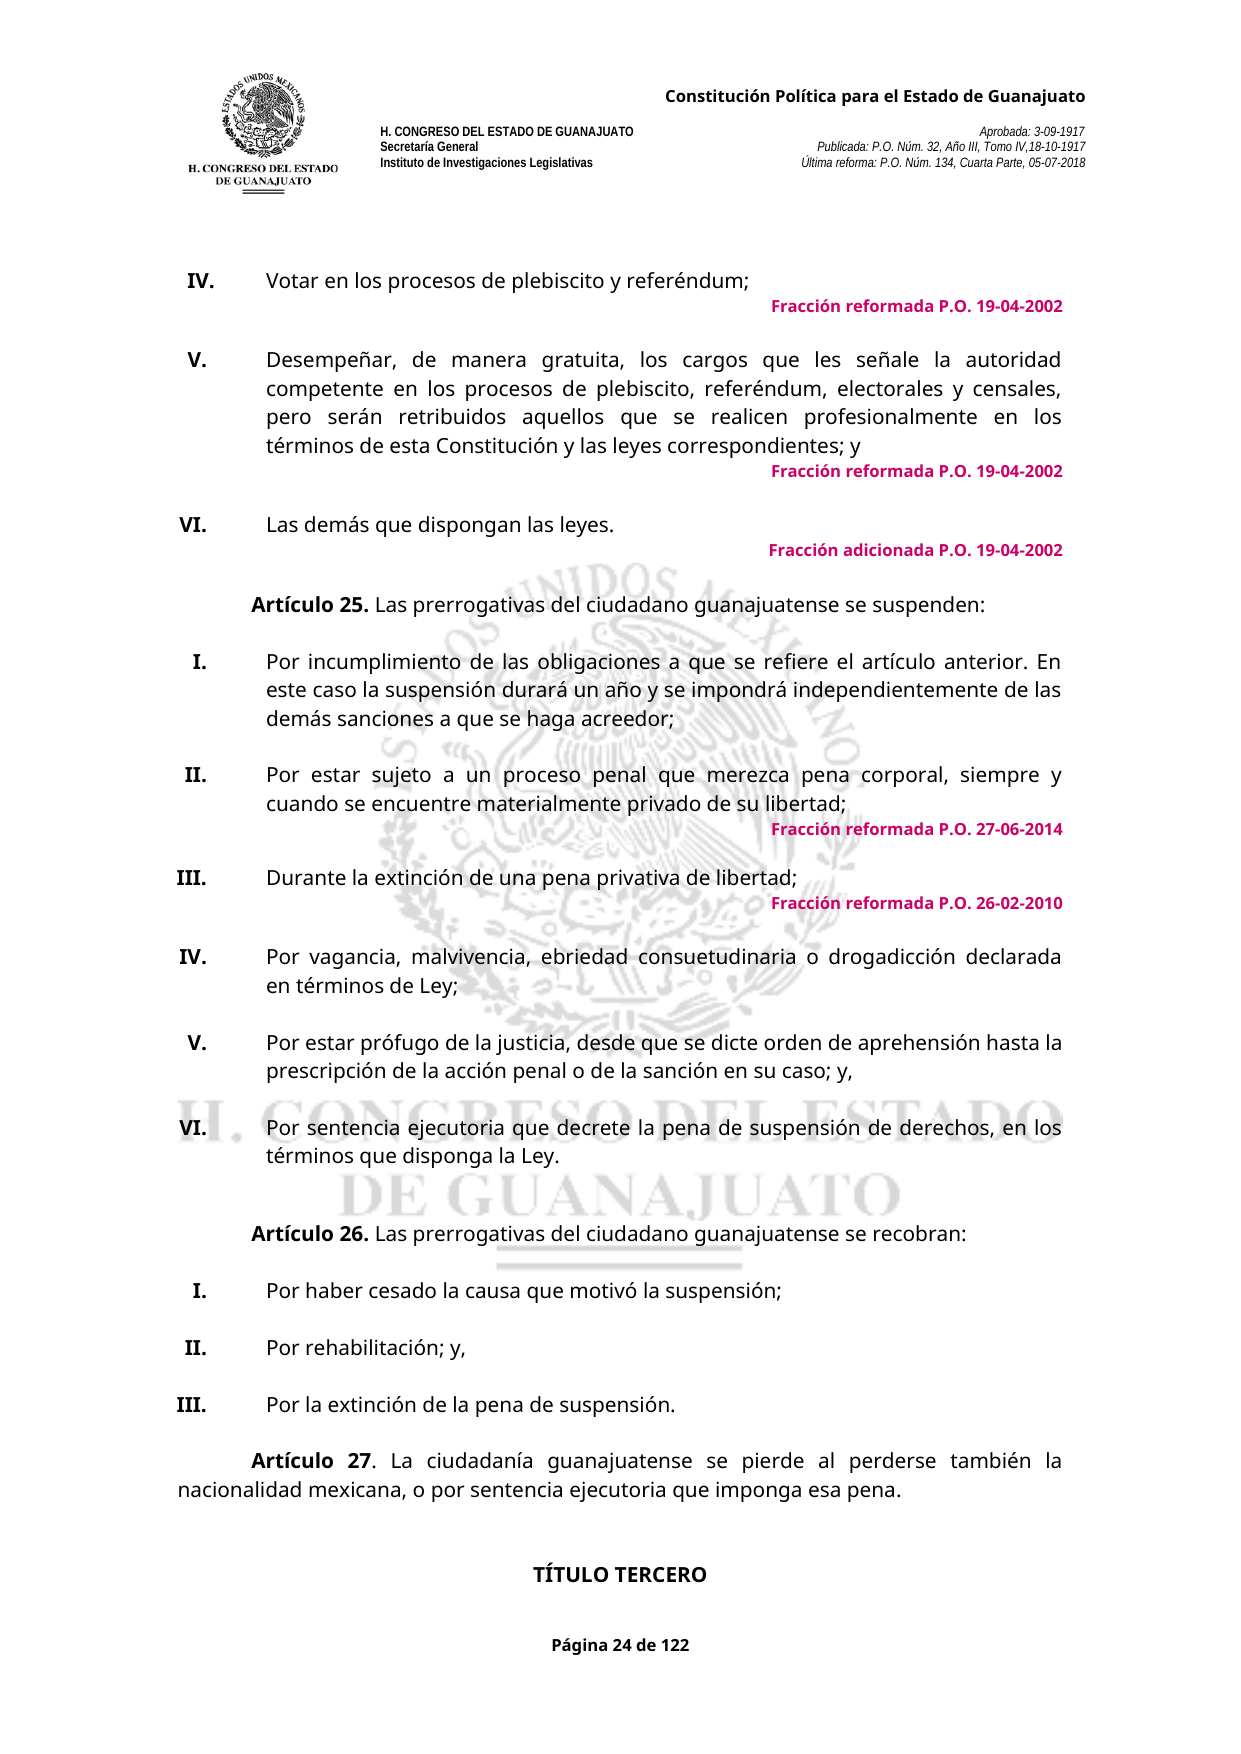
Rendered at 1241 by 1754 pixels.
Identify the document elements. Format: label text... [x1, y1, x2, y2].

list Las demás que dispongan las leyes. [207, 510, 1063, 539]
text Fracción reformada P.O. 19-04-2002 [177, 459, 1063, 482]
list Por estar prófugo de la justicia, desde que se dicte orden de aprehensión hasta la prescripción de la acción penal o de la sanción en su caso; y, [207, 1028, 1063, 1084]
list Por incumplimiento de las obligaciones a que se refiere el artículo anterior. En este caso la suspensión durará un año y se impondrá independientemente de las demás sanciones a que se haga acreedor; [207, 647, 1063, 732]
list Por rehabilitación; y, [207, 1333, 1063, 1361]
text Artículo 25. Las prerrogativas del ciudadano guanajuatense se suspenden: [177, 590, 1063, 618]
text Fracción reformada P.O. 26-02-2010 [177, 891, 1063, 914]
list Por la extinción de la pena de suspensión. [207, 1390, 1063, 1418]
text Artículo 26. Las prerrogativas del ciudadano guanajuatense se recobran: [177, 1219, 1063, 1248]
text Fracción reformada P.O. 27-06-2014 [177, 817, 1063, 840]
list Por sentencia ejecutoria que decrete la pena de suspensión de derechos, en los términos que disponga la Ley. [207, 1113, 1063, 1170]
list Durante la extinción de una pena privativa de libertad; [207, 863, 1063, 891]
list Desempeñar, de manera gratuita, los cargos que les señale la autoridad competente en los procesos de plebiscito, referéndum, electorales y censales, pero serán retribuidos aquellos que se realicen profesionalmente en los términos de esta Constitución y las leyes correspondientes; y [207, 345, 1063, 459]
list Por estar sujeto a un proceso penal que merezca pena corporal, siempre y cuando se encuentre materialmente privado de su libertad; [207, 761, 1063, 817]
text Fracción reformada P.O. 19-04-2002 [177, 294, 1063, 317]
text Artículo 27. La ciudadanía guanajuatense se pierde al perderse también la nacionalidad mexicana, o por sentencia ejecutoria que imponga esa pena. [177, 1447, 1063, 1503]
picture [188, 73, 338, 200]
text Fracción adicionada P.O. 19-04-2002 [177, 539, 1063, 561]
list Votar en los procesos de plebiscito y referéndum; [215, 266, 1063, 294]
list Por vagancia, malvivencia, ebriedad consuetudinaria o drogadicción declarada en términos de Ley; [207, 942, 1063, 999]
list Por haber cesado la causa que motivó la suspensión; [207, 1276, 1063, 1304]
text TÍTULO TERCERO [177, 1560, 1063, 1589]
